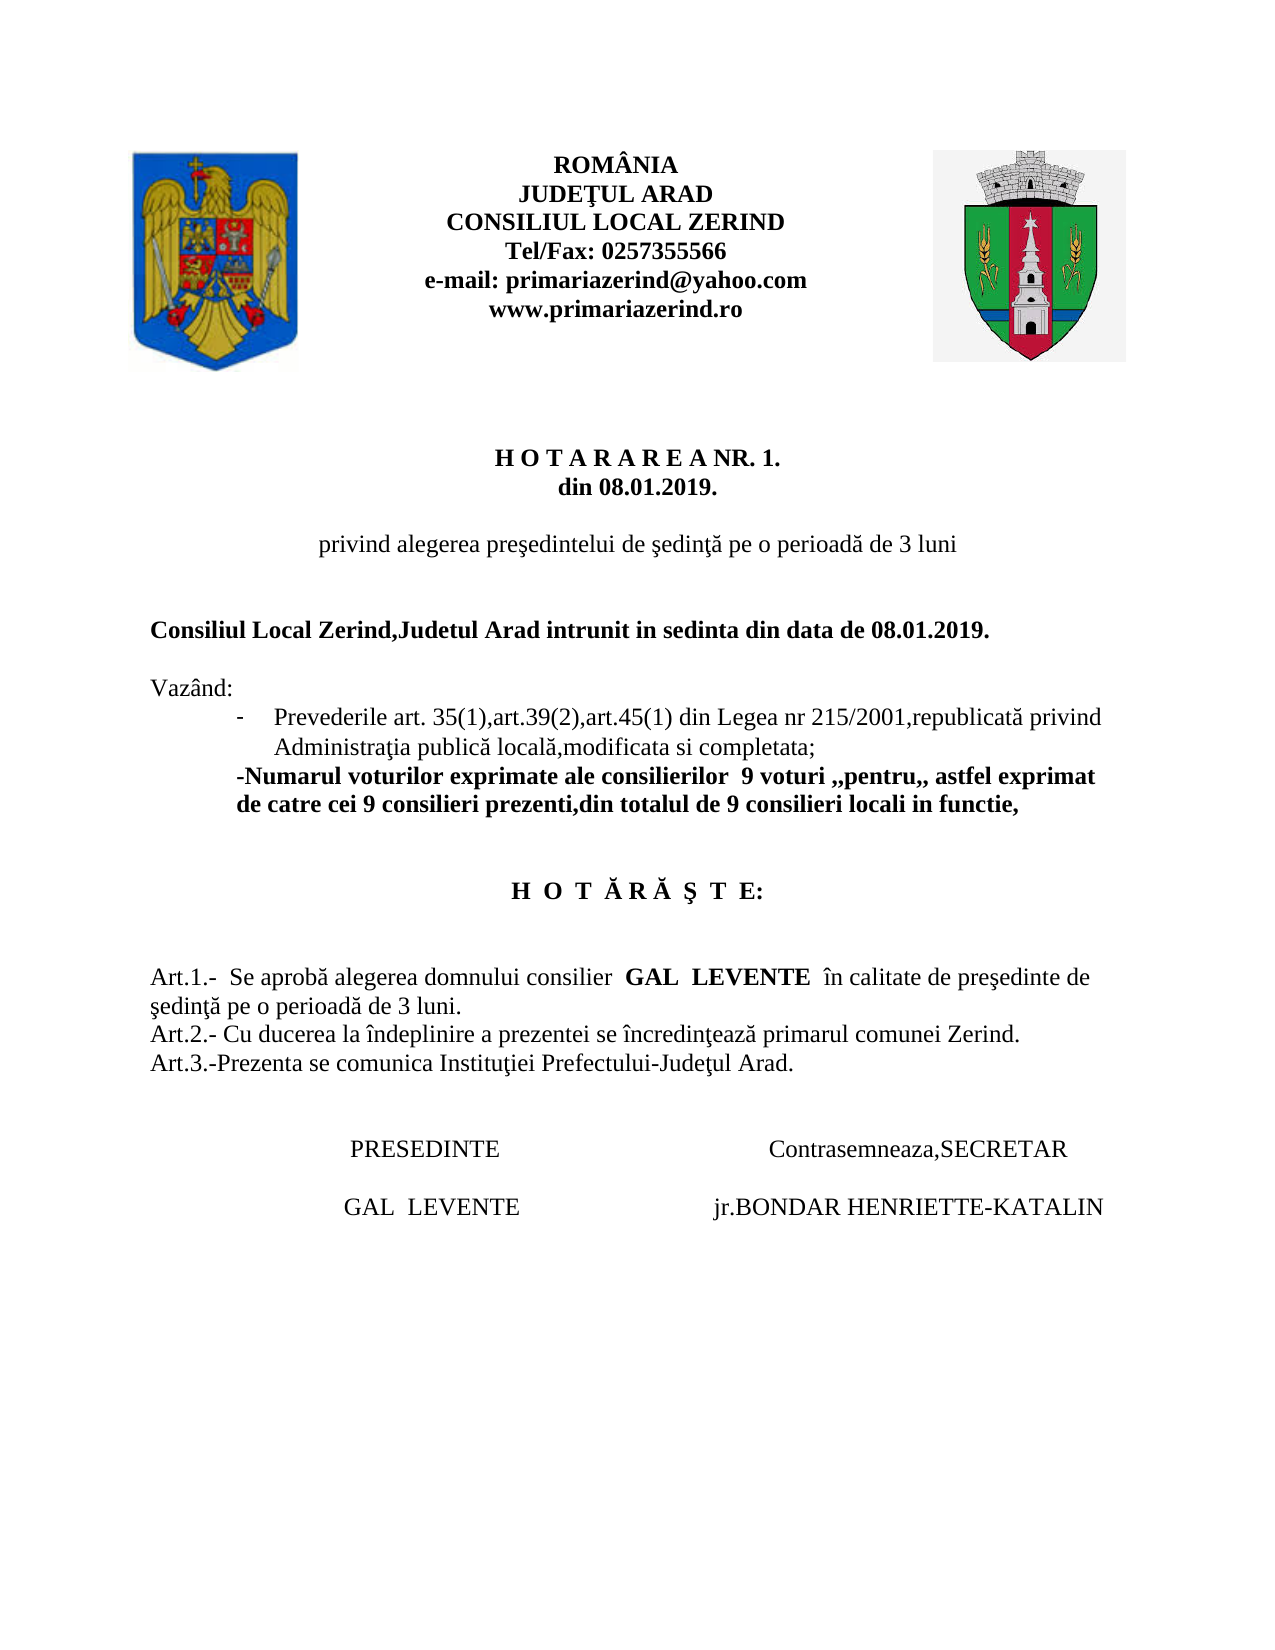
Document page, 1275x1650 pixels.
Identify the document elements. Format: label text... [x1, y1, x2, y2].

text Art.2.- Cu ducerea la îndeplinire a prezentei se încredinţează primarul comunei Zerind. [150, 1019, 1125, 1048]
text CONSILIUL LOCAL ZERIND [299, 207, 932, 236]
text ROMÂNIA [299, 150, 932, 179]
text Art.1.- Se aprobă alegerea domnului consilier GAL LEVENTE în calitate de preşedinte de şedinţă pe o perioadă de 3 luni. [150, 962, 1125, 1019]
list Prevederile art. 35(1),art.39(2),art.45(1) din Legea nr 215/2001,republicată privind Administraţia publică locală,modificata si completata; [236, 702, 1125, 761]
text www.primariazerind.ro [299, 294, 932, 322]
text Consiliul Local Zerind,Judetul Arad intrunit in sedinta din data de 08.01.2019. [150, 615, 1125, 644]
text H O T Ă R Ă Ş T E: [150, 876, 1125, 904]
text e-mail: primariazerind@yahoo.com [299, 265, 932, 294]
text -Numarul voturilor exprimate ale consilierilor 9 voturi ,,pentru,, astfel exprimat de catre cei 9 consilieri prezenti,din totalul de 9 consilieri locali in functie, [236, 761, 1125, 818]
text din 08.01.2019. [150, 472, 1125, 500]
text H O T A R A R E A NR. 1. [150, 443, 1125, 472]
text Vazând: [150, 673, 1125, 702]
text Tel/Fax: 0257355566 [299, 236, 932, 265]
picture [932, 150, 1127, 362]
text Art.3.-Prezenta se comunica Instituţiei Prefectului-Judeţul Arad. [150, 1048, 1125, 1077]
text privind alegerea preşedintelui de şedinţă pe o perioadă de 3 luni [150, 529, 1125, 558]
text PRESEDINTE Contrasemneaza,SECRETAR [150, 1134, 1125, 1163]
text JUDEŢUL ARAD [299, 179, 932, 207]
text GAL LEVENTE jr.BONDAR HENRIETTE-KATALIN [150, 1192, 1125, 1221]
picture [128, 150, 299, 372]
